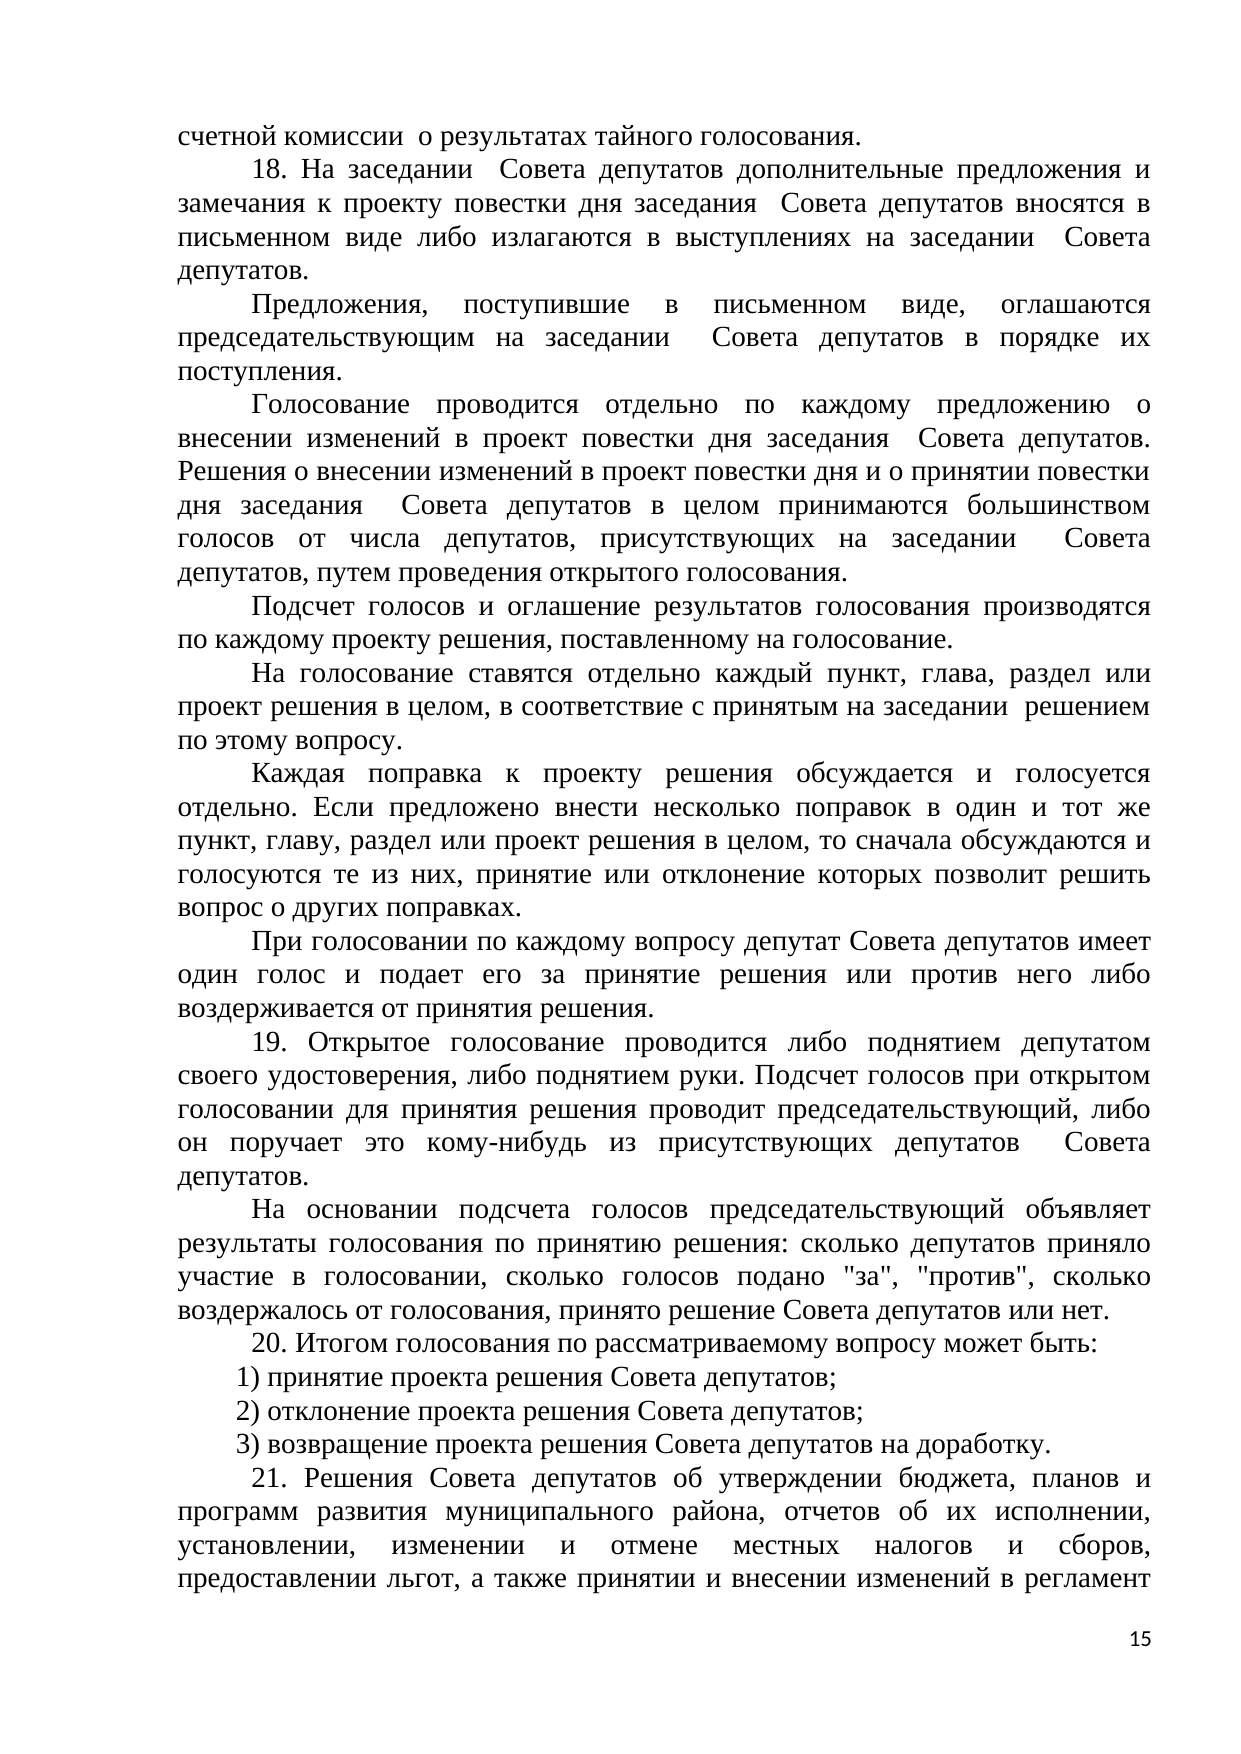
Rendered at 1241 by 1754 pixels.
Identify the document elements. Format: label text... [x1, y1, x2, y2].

text На основании подсчета голосов председательствующий объявляет результаты голосования по принятию решения: сколько депутатов приняло участие в голосовании, сколько голосов подано "за", "против", сколько воздержалось от голосования, принято решение Совета депутатов или нет. [177, 1191, 1152, 1326]
text Каждая поправка к проекту решения обсуждается и голосуется отдельно. Если предложено внести несколько поправок в один и тот же пункт, главу, раздел или проект решения в целом, то сначала обсуждаются и голосуются те из них, принятие или отклонение которых позволит решить вопрос о других поправках. [177, 755, 1152, 923]
text 2) отклонение проекта решения Совета депутатов; [177, 1393, 1152, 1426]
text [177, 1460, 1152, 1594]
text 20. Итогом голосования по рассматриваемому вопросу может быть: [177, 1326, 1152, 1359]
text На голосование ставятся отдельно каждый пункт, глава, раздел или проект решения в целом, в соответствие с принятым на заседании решением по этому вопросу. [177, 655, 1152, 755]
text 1) принятие проекта решения Совета депутатов; [177, 1359, 1152, 1393]
text При голосовании по каждому вопросу депутат Совета депутатов имеет один голос и подает его за принятие решения или против него либо воздерживается от принятия решения. [177, 923, 1152, 1024]
text 19. Открытое голосование проводится либо поднятием депутатом своего удостоверения, либо поднятием руки. Подсчет голосов при открытом голосовании для принятия решения проводит председательствующий, либо он поручает это кому-нибудь из присутствующих депутатов Совета депутатов. [177, 1024, 1152, 1191]
text 18. На заседании Совета депутатов дополнительные предложения и замечания к проекту повестки дня заседания Совета депутатов вносятся в письменном виде либо излагаются в выступлениях на заседании Совета депутатов. [177, 152, 1152, 286]
text Подсчет голосов и оглашение результатов голосования производятся по каждому проекту решения, поставленному на голосование. [177, 588, 1152, 655]
text Голосование проводится отдельно по каждому предложению о внесении изменений в проект повестки дня заседания Совета депутатов. Решения о внесении изменений в проект повестки дня и о принятии повестки дня заседания Совета депутатов в целом принимаются большинством голосов от числа депутатов, присутствующих на заседании Совета депутатов, путем проведения открытого голосования. [177, 386, 1152, 588]
text Предложения, поступившие в письменном виде, оглашаются председательствующим на заседании Совета депутатов в порядке их поступления. [177, 286, 1152, 386]
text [177, 118, 1152, 152]
text 3) возвращение проекта решения Совета депутатов на доработку. [177, 1426, 1152, 1460]
